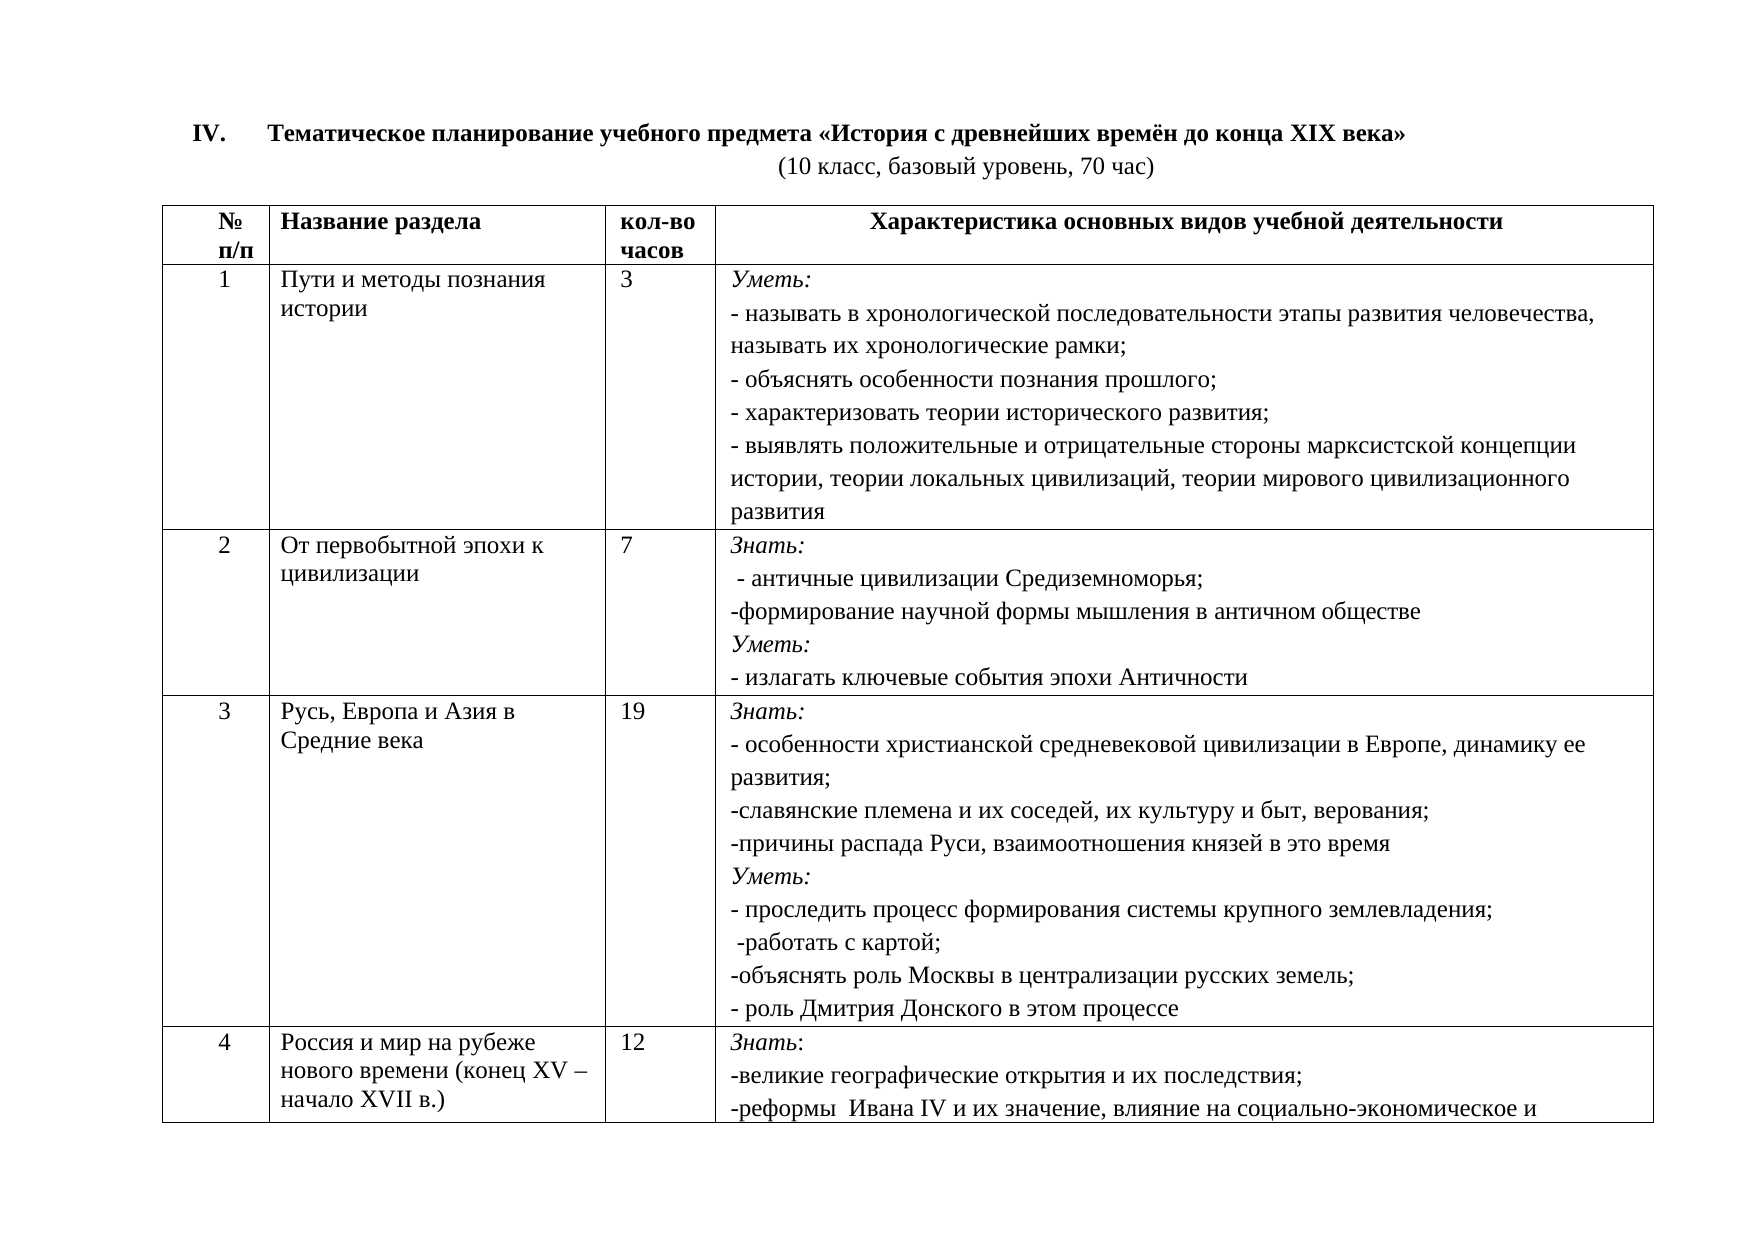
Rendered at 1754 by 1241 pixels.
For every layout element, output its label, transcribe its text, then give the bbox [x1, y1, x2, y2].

table_cell Знать: - античные цивилизации Средиземноморья; -формирование научной формы мышления в античном обществе Уметь: - излагать ключевые события эпохи Античности [716, 530, 1653, 695]
table_cell 19 [606, 696, 715, 1026]
table_cell 3 [163, 696, 269, 1026]
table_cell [716, 1027, 1653, 1122]
table_header № п/п [163, 206, 269, 263]
table_cell 4 [163, 1027, 269, 1122]
list (10 класс, базовый уровень, 70 час) [267, 151, 1665, 180]
table_header кол-во часов [606, 206, 715, 263]
table_cell 3 [606, 265, 715, 529]
table_cell Русь, Европа и Азия в Средние века [270, 696, 605, 1026]
table_header Название раздела [270, 206, 605, 263]
table_cell 7 [606, 530, 715, 695]
table_cell 1 [163, 265, 269, 529]
table_header Характеристика основных видов учебной деятельности [716, 206, 1653, 263]
table_cell 12 [606, 1027, 715, 1122]
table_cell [270, 1027, 605, 1122]
table_cell 2 [163, 530, 269, 695]
table_cell От первобытной эпохи к цивилизации [270, 530, 605, 695]
table_cell Уметь: - называть в хронологической последовательности этапы развития человечества, называть их хронологические рамки; - объяснять особенности познания прошлого; - характеризовать теории исторического развития; - выявлять положительные и отрицательные стороны марксистской концепции истории, теории локальных цивилизаций, теории мирового цивилизационного развития [716, 265, 1653, 529]
list Тематическое планирование учебного предмета «История с древнейших времён до конца XIX века» [192, 118, 1665, 147]
table_cell Знать: - особенности христианской средневековой цивилизации в Европе, динамику ее развития; -славянские племена и их соседей, их культуру и быт, верования; -причины распада Руси, взаимоотношения князей в это время Уметь: - проследить процесс формирования системы крупного землевладения; -работать с картой; -объяснять роль Москвы в централизации русских земель; - роль Дмитрия Донского в этом процессе [716, 696, 1653, 1026]
table_cell Пути и методы познания истории [270, 265, 605, 529]
